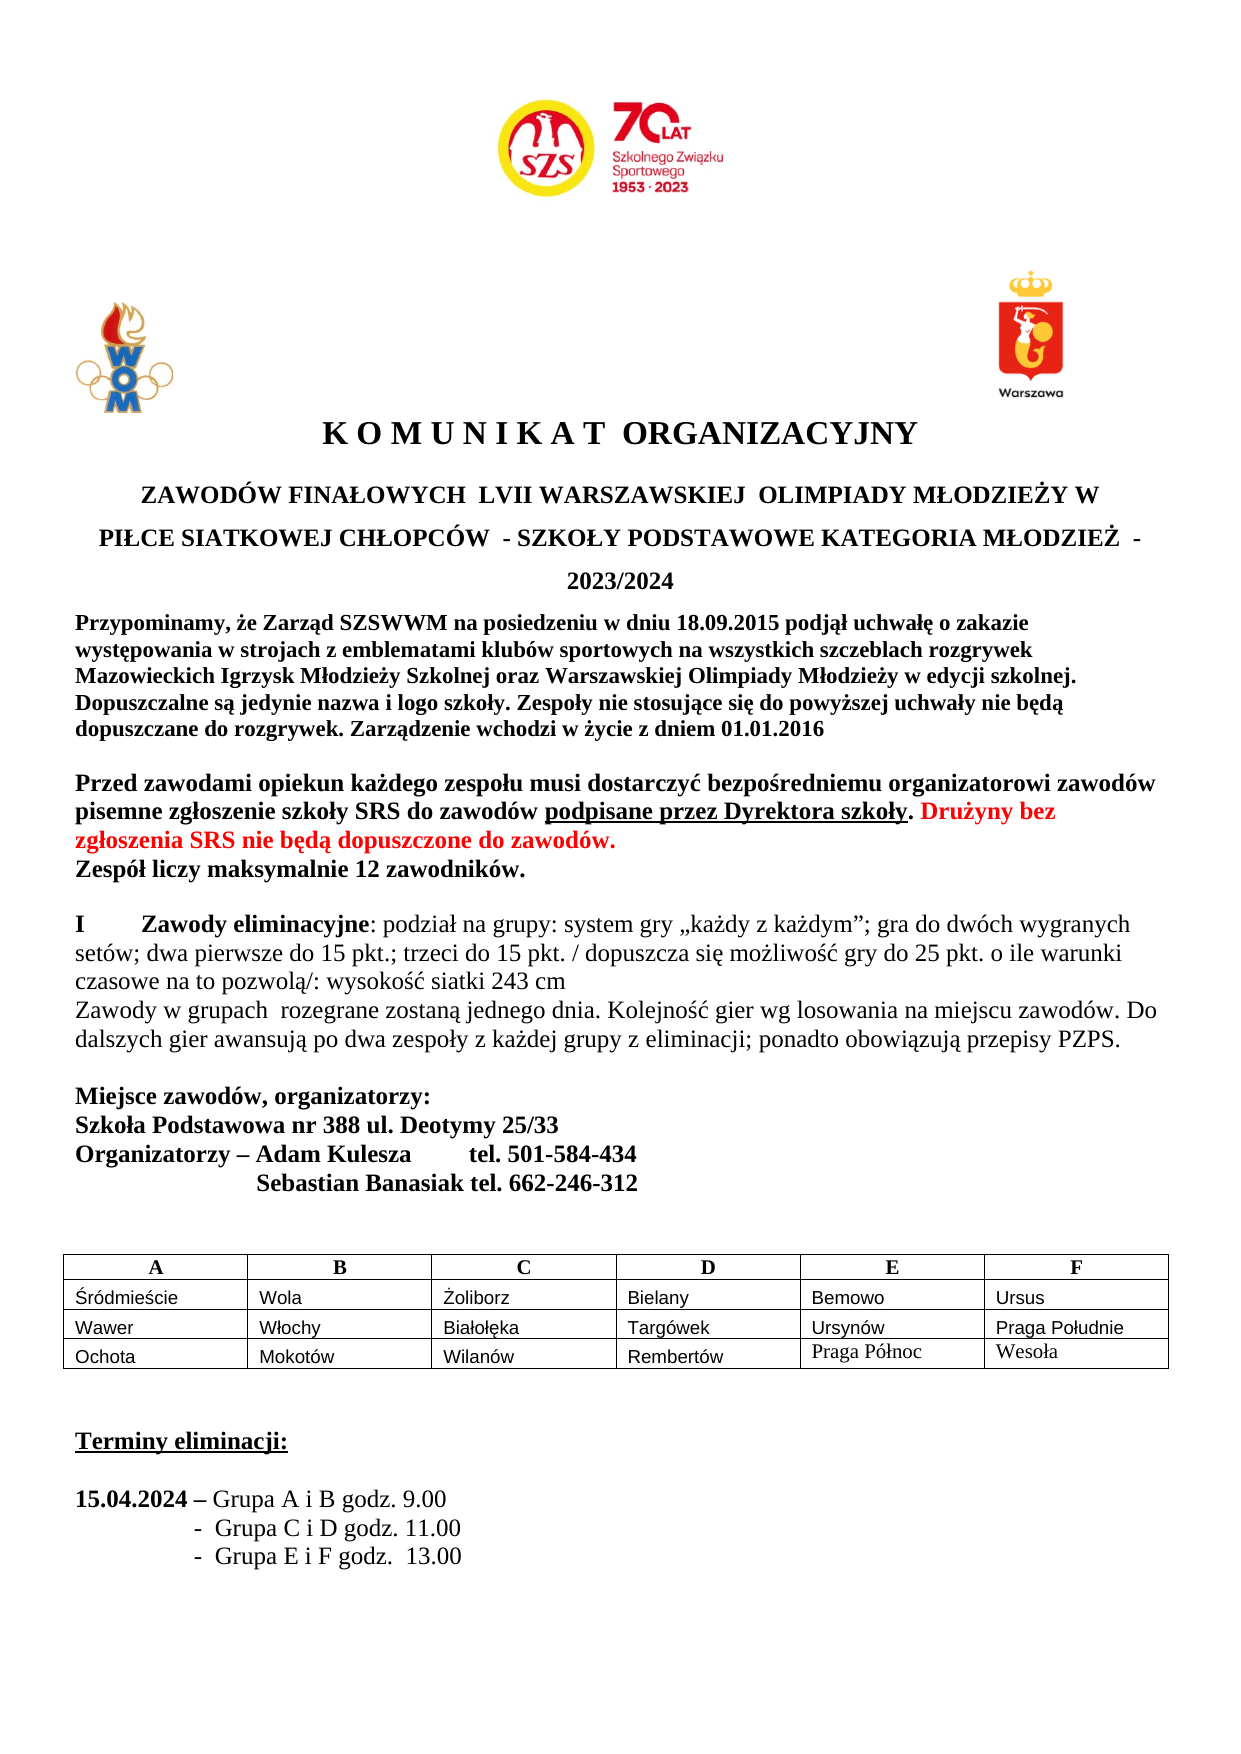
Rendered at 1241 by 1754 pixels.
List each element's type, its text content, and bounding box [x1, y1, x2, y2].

table_cell Praga Południe [985, 1310, 1168, 1338]
picture [911, 254, 1151, 413]
table_cell Żoliborz [432, 1280, 616, 1309]
text I Zawody eliminacyjne: podział na grupy: system gry „każdy z każdym”; gra do dwóch wygranych setów; dwa pierwsze do 15 pkt.; trzeci do 15 pkt. / dopuszcza się możliwość gry do 25 pkt. o ile warunki czasowe na to pozwolą/: wysokość siatki 243 cm [75, 909, 1165, 995]
text - Grupa E i F godz. 13.00 [75, 1541, 1165, 1570]
text Zespół liczy maksymalnie 12 zawodników. [75, 854, 1165, 883]
table_cell Wola [248, 1280, 431, 1309]
table_header F [985, 1255, 1168, 1279]
picture [75, 302, 174, 413]
table_header B [248, 1255, 431, 1279]
table_cell Wawer [64, 1310, 247, 1338]
table_cell Bielany [617, 1280, 800, 1309]
text Szkoła Podstawowa nr 388 ul. Deotymy 25/33 [75, 1110, 1165, 1139]
text - Grupa C i D godz. 11.00 [75, 1513, 1165, 1541]
table_cell Wesoła [985, 1339, 1168, 1368]
text 15.04.2024 – Grupa A i B godz. 9.00 [75, 1484, 1165, 1513]
text ZAWODÓW FINAŁOWYCH LVII WARSZAWSKIEJ OLIMPIADY MŁODZIEŻY W [75, 480, 1165, 509]
picture [480, 75, 760, 226]
text Organizatorzy – Adam Kulesza tel. 501-584-434 [75, 1139, 1165, 1168]
table_cell Ochota [64, 1339, 247, 1368]
table_cell Ursynów [801, 1310, 984, 1338]
table_cell Bemowo [801, 1280, 984, 1309]
table_cell Mokotów [248, 1339, 431, 1368]
text Zawody w grupach rozegrane zostaną jednego dnia. Kolejność gier wg losowania na miejscu zawodów. Do dalszych gier awansują po dwa zespoły z każdej grupy z eliminacji; ponadto obowiązują przepisy PZPS. [75, 995, 1165, 1053]
table_header A [64, 1255, 247, 1279]
text Przed zawodami opiekun każdego zespołu musi dostarczyć bezpośredniemu organizatorowi zawodów pisemne zgłoszenie szkoły SRS do zawodów podpisane przez Dyrektora szkoły. Drużyny bez zgłoszenia SRS nie będą dopuszczone do zawodów. [75, 768, 1165, 854]
text Terminy eliminacji: [75, 1426, 1165, 1455]
table_cell Ursus [985, 1280, 1168, 1309]
table_cell Śródmieście [64, 1280, 247, 1309]
text Sebastian Banasiak tel. 662-246-312 [75, 1168, 1165, 1196]
text Przypominamy, że Zarząd SZSWWM na posiedzeniu w dniu 18.09.2015 podjął uchwałę o zakazie występowania w strojach z emblematami klubów sportowych na wszystkich szczeblach rozgrywek Mazowieckich Igrzysk Młodzieży Szkolnej oraz Warszawskiej Olimpiady Młodzieży w edycji szkolnej. Dopuszczalne są jedynie nazwa i logo szkoły. Zespoły nie stosujące się do powyższej uchwały nie będą dopuszczane do rozgrywek. Zarządzenie wchodzi w życie z dniem 01.01.2016 [75, 609, 1165, 741]
table_cell Rembertów [617, 1339, 800, 1368]
table_header C [432, 1255, 616, 1279]
table_cell Włochy [248, 1310, 431, 1338]
table_cell Wilanów [432, 1339, 616, 1368]
table_header E [801, 1255, 984, 1279]
table_cell Targówek [617, 1310, 800, 1338]
table_header D [617, 1255, 800, 1279]
text Miejsce zawodów, organizatorzy: [75, 1081, 1165, 1110]
table_cell Praga Północ [801, 1339, 984, 1368]
text PIŁCE SIATKOWEJ CHŁOPCÓW - SZKOŁY PODSTAWOWE KATEGORIA MŁODZIEŻ - 2023/2024 [75, 523, 1165, 595]
title K O M U N I K A T ORGANIZACYJNY [75, 413, 1165, 451]
table_cell Białołęka [432, 1310, 616, 1338]
